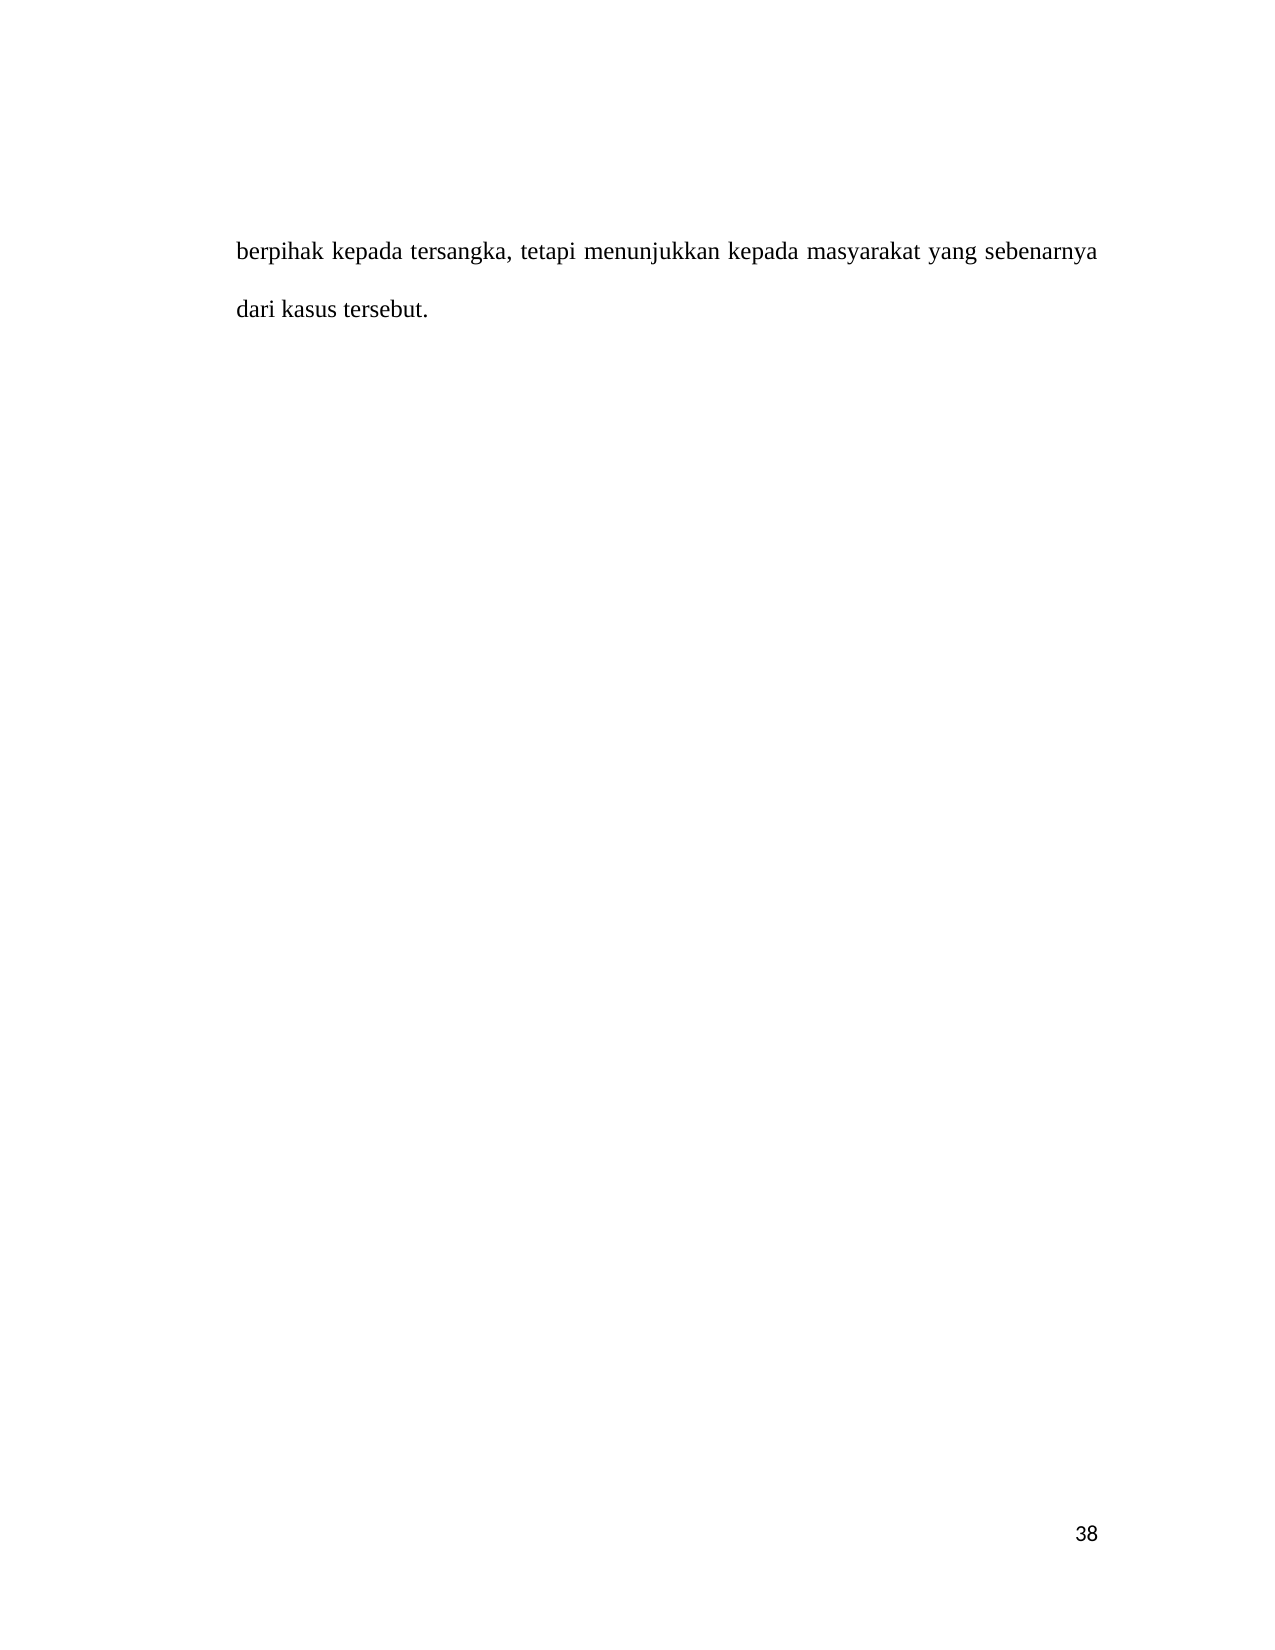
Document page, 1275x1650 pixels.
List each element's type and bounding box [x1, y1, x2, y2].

list [236, 236, 1098, 322]
